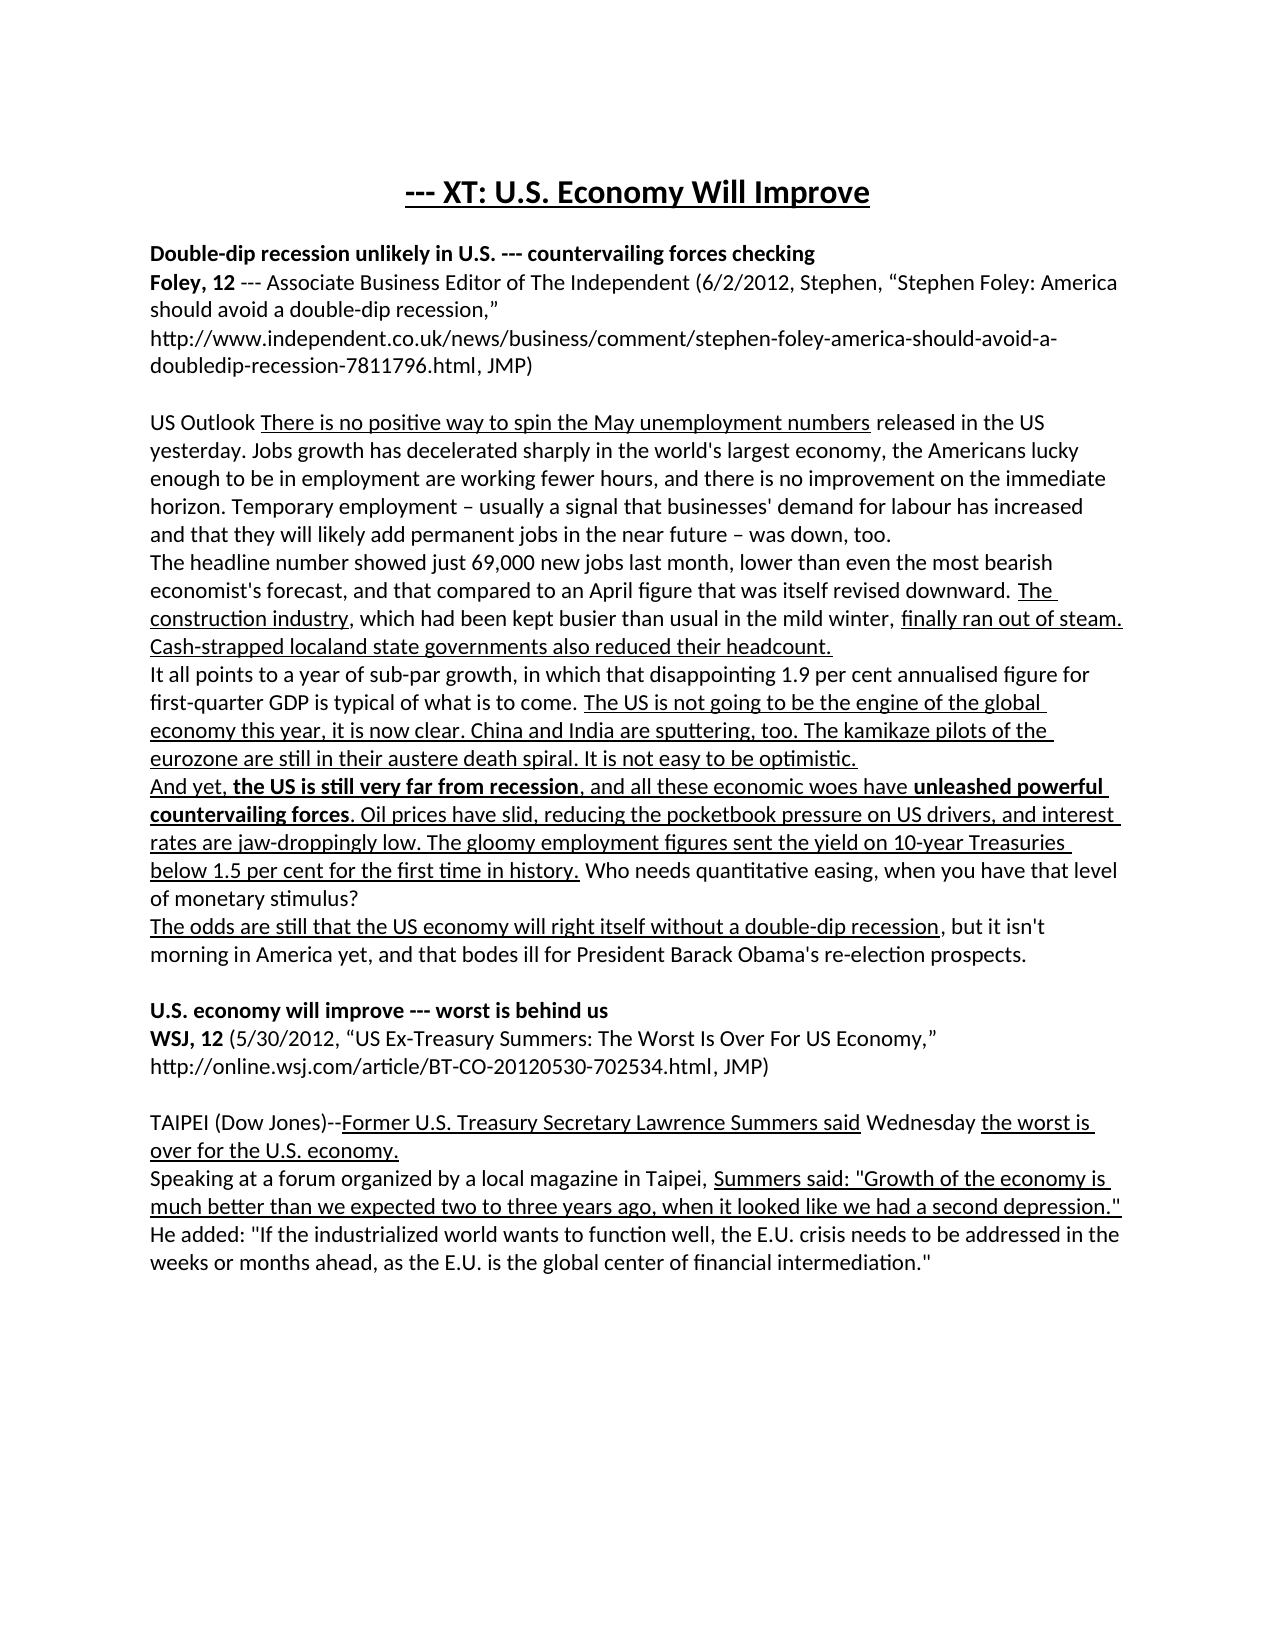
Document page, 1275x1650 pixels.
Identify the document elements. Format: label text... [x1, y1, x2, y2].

text The headline number showed just 69,000 new jobs last month, lower than even the most bearish economist's forecast, and that compared to an April figure that was itself revised downward. The construction industry, which had been kept busier than usual in the mild winter, finally ran out of steam. Cash-strapped localand state governments also reduced their headcount. [150, 548, 1125, 660]
text The odds are still that the US economy will right itself without a double-dip recession, but it isn't morning in America yet, and that bodes ill for President Barack Obama's re-election prospects. [150, 912, 1125, 968]
text WSJ, 12 (5/30/2012, “US Ex-Treasury Summers: The Worst Is Over For US Economy,” http://online.wsj.com/article/BT-CO-20120530-702534.html, JMP) [150, 1024, 1125, 1080]
subtitle --- XT: U.S. Economy Will Improve [150, 171, 1125, 212]
text US Outlook There is no positive way to spin the May unemployment numbers released in the US yesterday. Jobs growth has decelerated sharply in the world's largest economy, the Americans lucky enough to be in employment are working fewer hours, and there is no improvement on the immediate horizon. Temporary employment – usually a signal that businesses' demand for labour has increased and that they will likely add permanent jobs in the near future – was down, too. [150, 408, 1125, 548]
text Foley, 12 --- Associate Business Editor of The Independent (6/2/2012, Stephen, “Stephen Foley: America should avoid a double-dip recession,” http://www.independent.co.uk/news/business/comment/stephen-foley-america-should-avoid-a-doubledip-recession-7811796.html, JMP) [150, 268, 1125, 380]
text And yet, the US is still very far from recession, and all these economic woes have unleashed powerful countervailing forces. Oil prices have slid, reducing the pocketbook pressure on US drivers, and interest rates are jaw-droppingly low. The gloomy employment figures sent the yield on 10-year Treasuries below 1.5 per cent for the first time in history. Who needs quantitative easing, when you have that level of monetary stimulus? [150, 772, 1125, 912]
text It all points to a year of sub-par growth, in which that disappointing 1.9 per cent annualised figure for first-quarter GDP is typical of what is to come. The US is not going to be the engine of the global economy this year, it is now clear. China and India are sputtering, too. The kamikaze pilots of the eurozone are still in their austere death spiral. It is not easy to be optimistic. [150, 660, 1125, 772]
text Speaking at a forum organized by a local magazine in Taipei, Summers said: "Growth of the economy is much better than we expected two to three years ago, when it looked like we had a second depression." [150, 1164, 1125, 1220]
text TAIPEI (Dow Jones)--Former U.S. Treasury Secretary Lawrence Summers said Wednesday the worst is over for the U.S. economy. [150, 1108, 1125, 1164]
text U.S. economy will improve --- worst is behind us [150, 996, 1125, 1024]
text Double-dip recession unlikely in U.S. --- countervailing forces checking [150, 239, 1125, 268]
text He added: "If the industrialized world wants to function well, the E.U. crisis needs to be addressed in the weeks or months ahead, as the E.U. is the global center of financial intermediation." [150, 1220, 1125, 1276]
